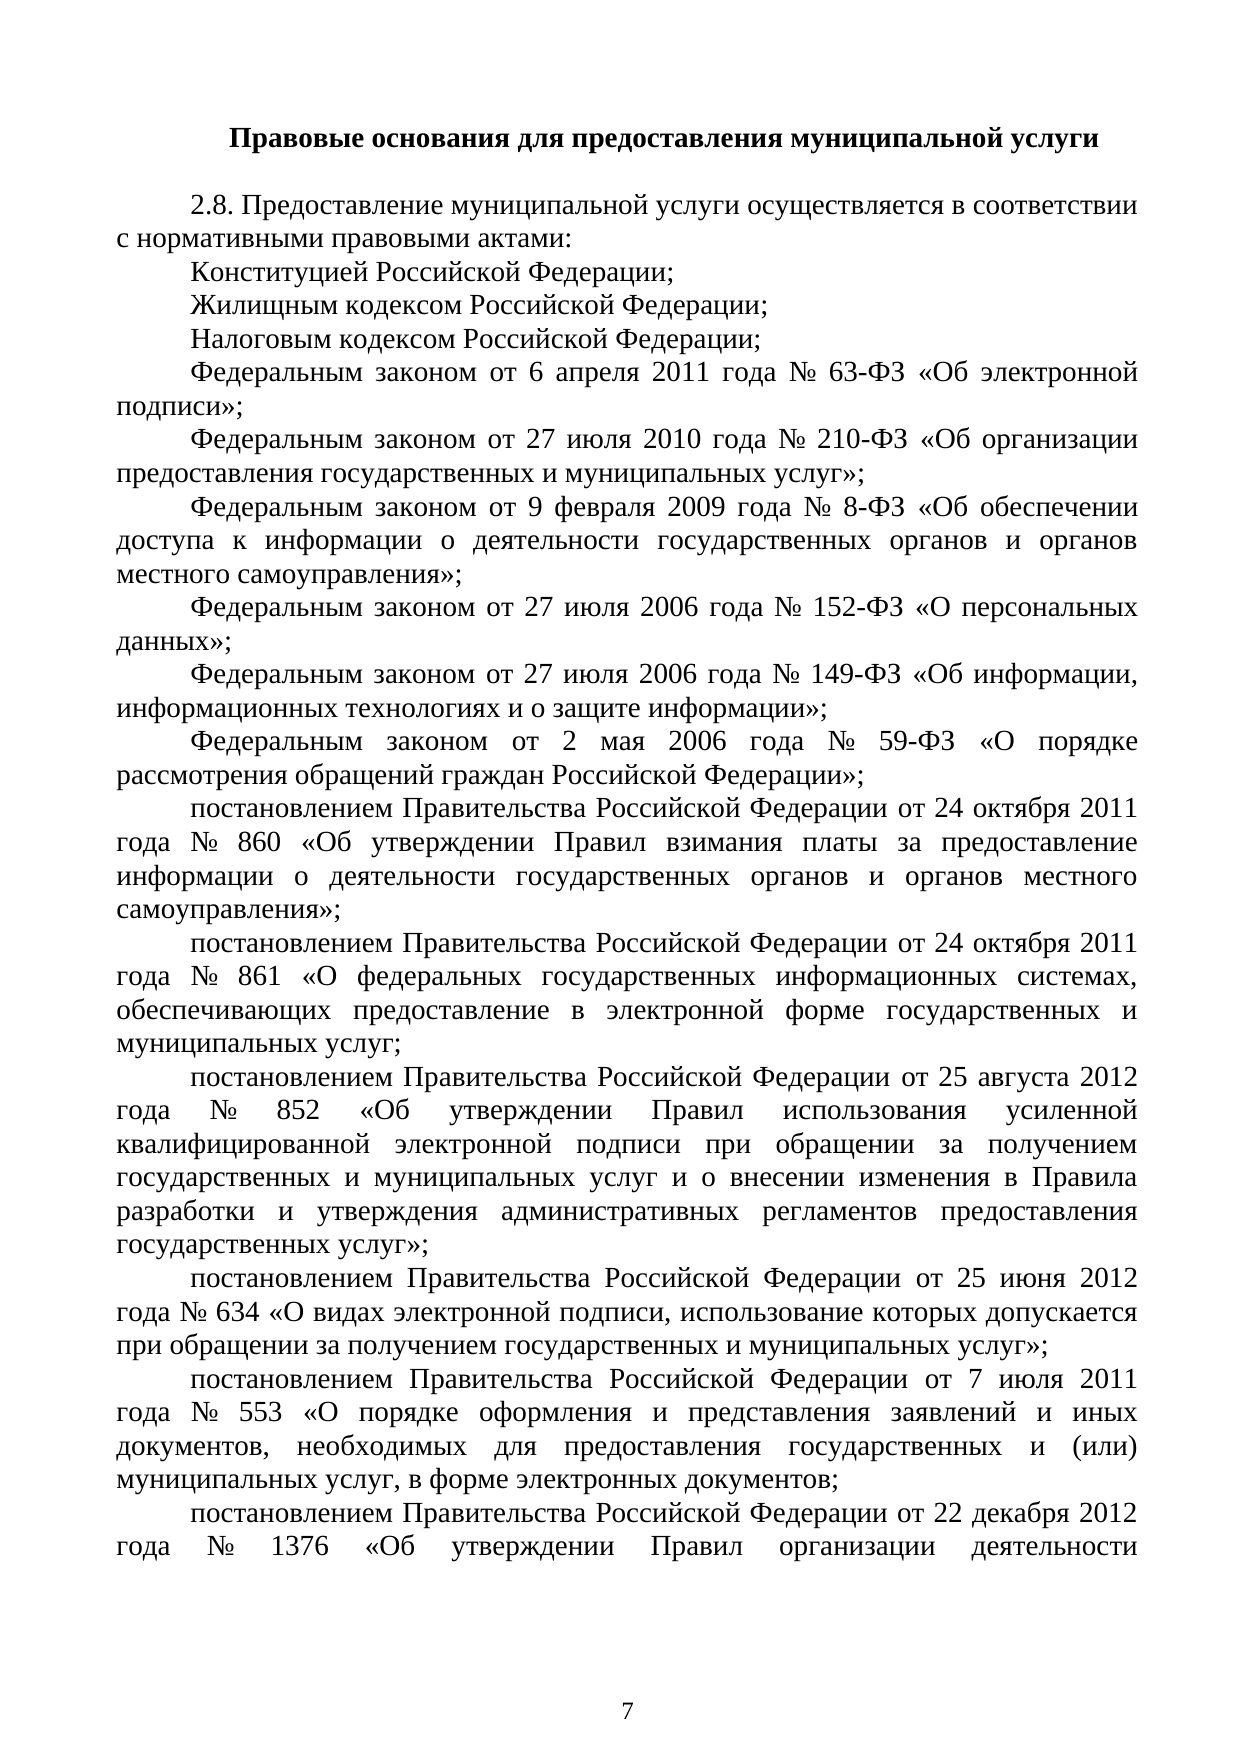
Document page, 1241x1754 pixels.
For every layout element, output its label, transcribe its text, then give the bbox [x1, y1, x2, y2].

text Правовые основания для предоставления муниципальной услуги [116, 120, 1138, 153]
text Федеральным законом от 27 июля 2006 года № 149-ФЗ «Об информации, информационных технологиях и о защите информации»; [116, 656, 1138, 723]
text Федеральным законом от 27 июля 2006 года № 152-ФЗ «О персональных данных»; [116, 589, 1138, 656]
text Федеральным законом от 9 февраля 2009 года № 8-ФЗ «Об обеспечении доступа к информации о деятельности государственных органов и органов местного самоуправления»; [116, 489, 1138, 589]
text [116, 1495, 1138, 1562]
text постановлением Правительства Российской Федерации от 25 июня 2012 года № 634 «О видах электронной подписи, использование которых допускается при обращении за получением государственных и муниципальных услуг»; [116, 1260, 1138, 1361]
text Жилищным кодексом Российской Федерации; [116, 287, 1138, 321]
text Федеральным законом от 6 апреля 2011 года № 63-ФЗ «Об электронной подписи»; [116, 354, 1138, 422]
text постановлением Правительства Российской Федерации от 7 июля 2011 года № 553 «О порядке оформления и представления заявлений и иных документов, необходимых для предоставления государственных и (или) муниципальных услуг, в форме электронных документов; [116, 1361, 1138, 1495]
text Федеральным законом от 27 июля 2010 года № 210-ФЗ «Об организации предоставления государственных и муниципальных услуг»; [116, 422, 1138, 489]
text постановлением Правительства Российской Федерации от 24 октября 2011 года № 861 «О федеральных государственных информационных системах, обеспечивающих предоставление в электронной форме государственных и муниципальных услуг; [116, 925, 1138, 1059]
text Налоговым кодексом Российской Федерации; [116, 321, 1138, 354]
text постановлением Правительства Российской Федерации от 25 августа 2012 года № 852 «Об утверждении Правил использования усиленной квалифицированной электронной подписи при обращении за получением государственных и муниципальных услуг и о внесении изменения в Правила разработки и утверждения административных регламентов предоставления государственных услуг»; [116, 1059, 1138, 1260]
text Конституцией Российской Федерации; [116, 254, 1138, 287]
text 2.8. Предоставление муниципальной услуги осуществляется в соответствии с нормативными правовыми актами: [116, 187, 1138, 254]
text постановлением Правительства Российской Федерации от 24 октября 2011 года № 860 «Об утверждении Правил взимания платы за предоставление информации о деятельности государственных органов и органов местного самоуправления»; [116, 791, 1138, 925]
text Федеральным законом от 2 мая 2006 года № 59-ФЗ «О порядке рассмотрения обращений граждан Российской Федерации»; [116, 723, 1138, 791]
